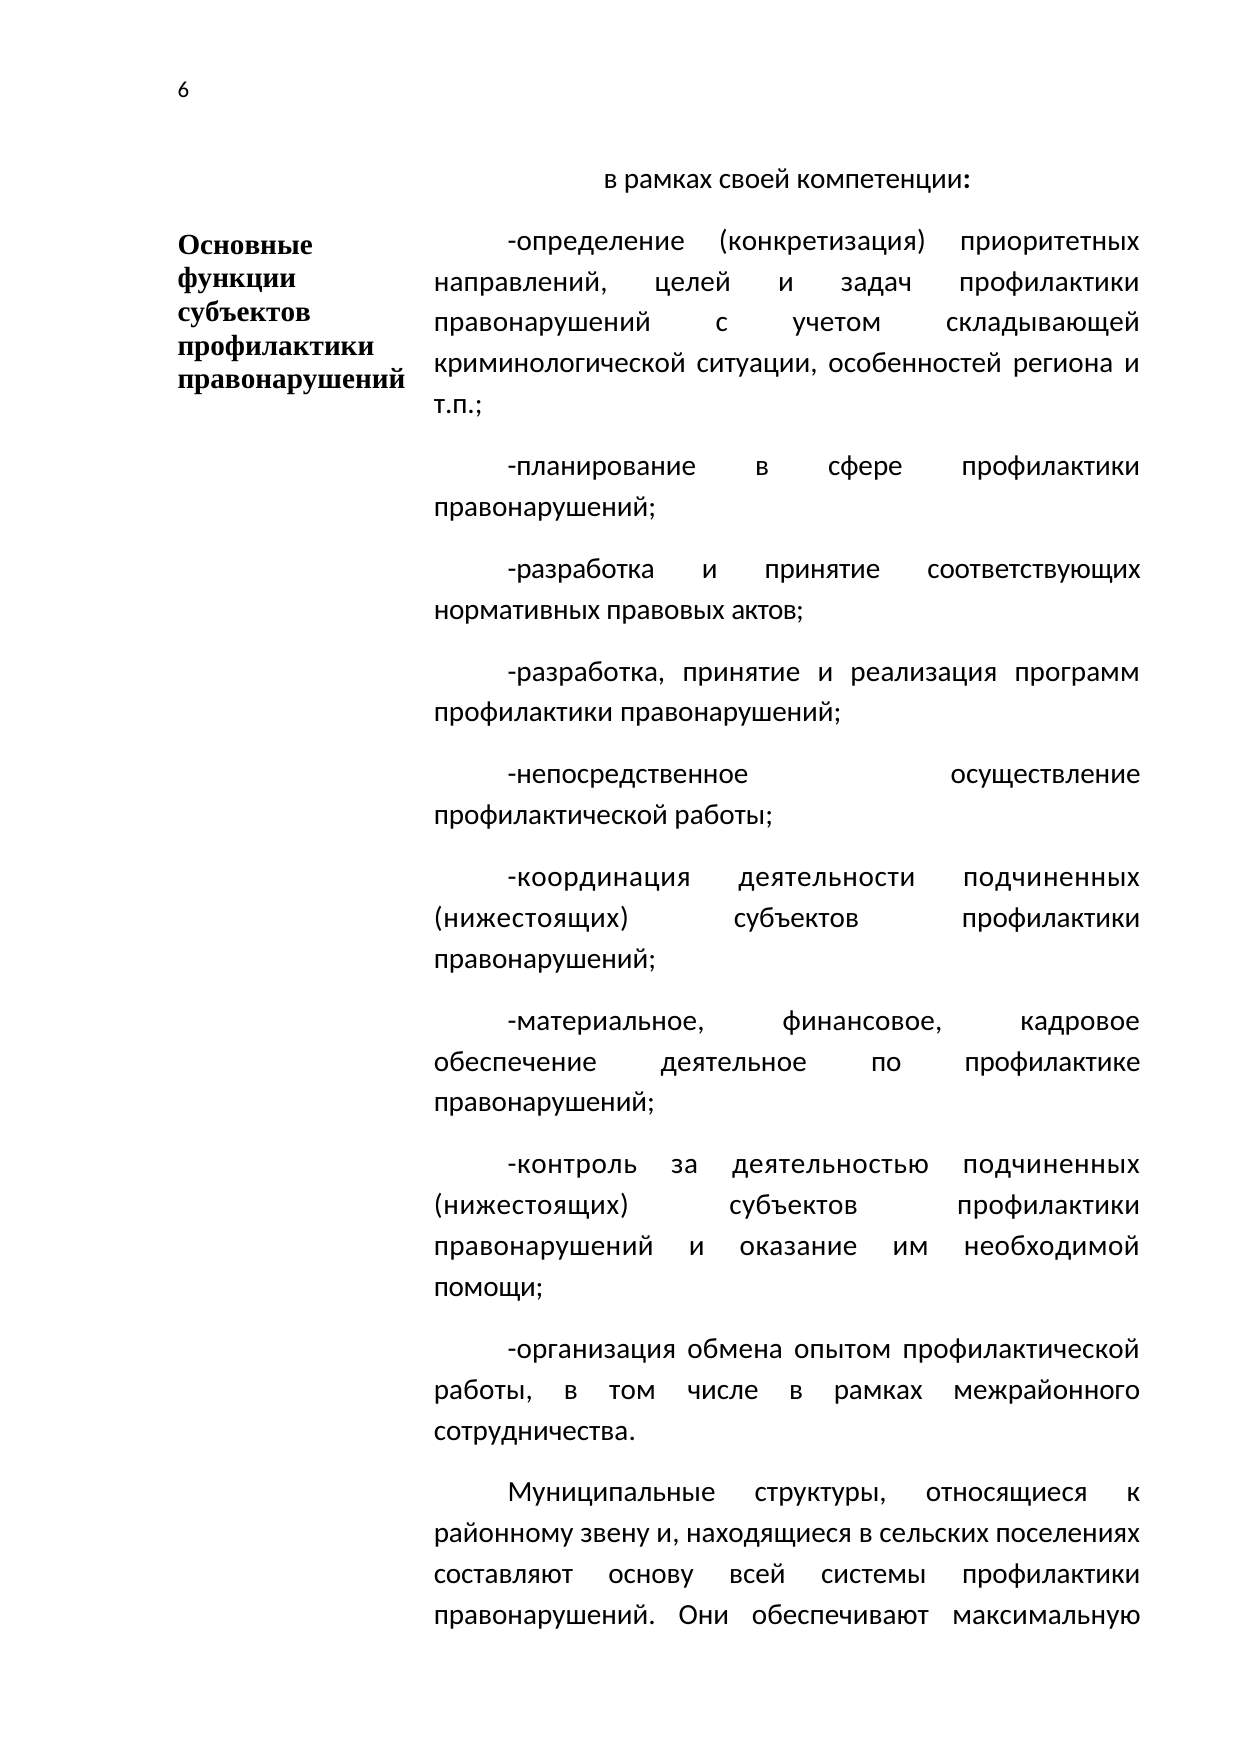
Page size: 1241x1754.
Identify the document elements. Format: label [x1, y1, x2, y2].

table_cell [428, 160, 1152, 1632]
table_cell [166, 160, 428, 1632]
